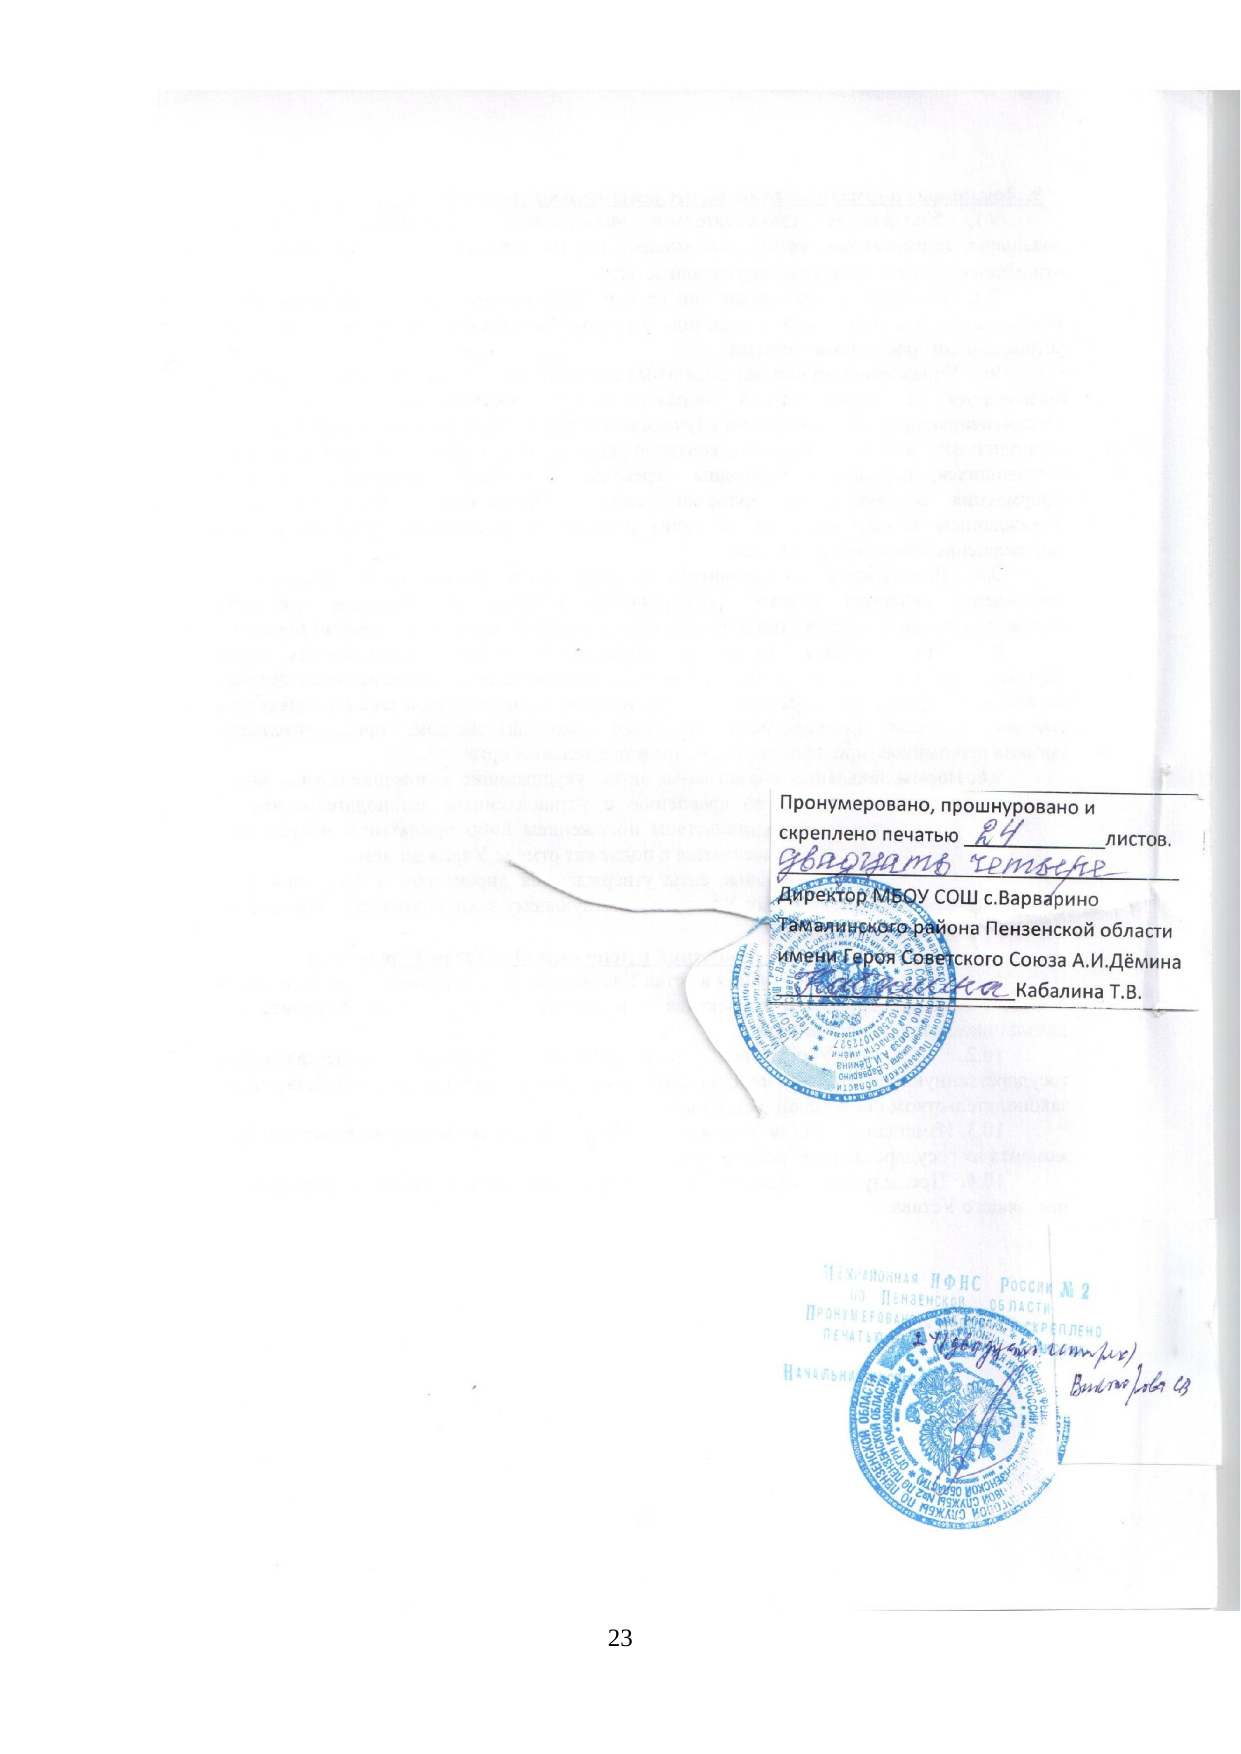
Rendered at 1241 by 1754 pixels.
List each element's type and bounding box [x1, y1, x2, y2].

picture [148, 75, 1241, 1611]
